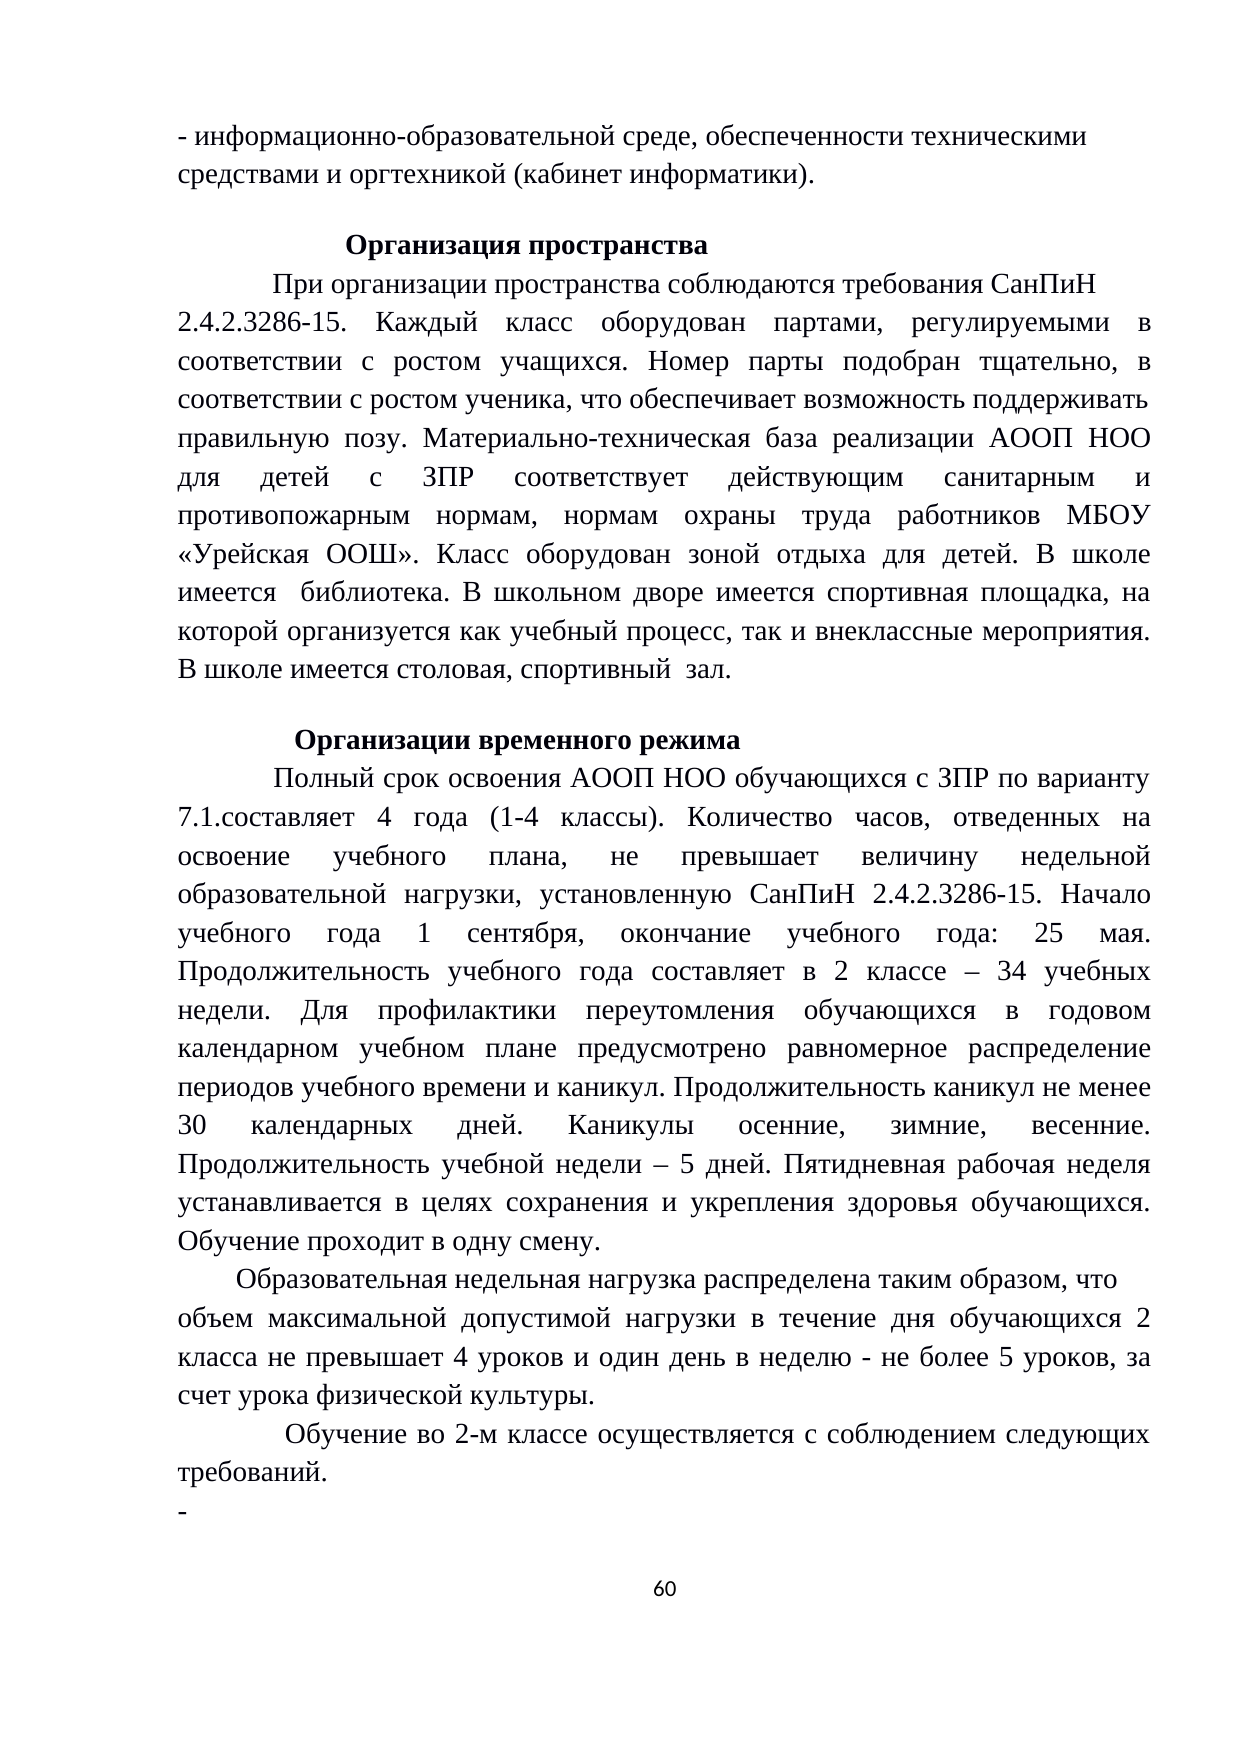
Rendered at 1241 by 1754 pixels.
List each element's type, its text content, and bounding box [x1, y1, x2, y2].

text объем максимальной допустимой нагрузки в течение дня обучающихся 2 класса не превышает 4 уроков и один день в неделю - не более 5 уроков, за счет урока физической культуры. [177, 1300, 1152, 1411]
text - информационно-образовательной среде, обеспеченности техническими [177, 118, 1152, 152]
text Обучение во 2-м классе осуществляется с соблюдением следующих требований. [177, 1416, 1152, 1488]
text 2.4.2.3286-15. Каждый класс оборудован партами, регулируемыми в соответствии с ростом учащихся. Номер парты подобран тщательно, в соответствии с ростом ученика, что обеспечивает возможность поддерживать [177, 304, 1152, 415]
text Полный срок освоения АООП НОО обучающихся с ЗПР по варианту 7.1.составляет 4 года (1-4 классы). Количество часов, отведенных на освоение учебного плана, не превышает величину недельной образовательной нагрузки, установленную СанПиН 2.4.2.3286-15. Начало учебного года 1 сентября, окончание учебного года: 25 мая. Продолжительность учебного года составляет в 2 классе – 34 учебных недели. Для профилактики переутомления обучающихся в годовом календарном учебном плане предусмотрено равномерное распределение периодов учебного времени и каникул. Продолжительность каникул не менее 30 календарных дней. Каникулы осенние, зимние, весенние. Продолжительность учебной недели – 5 дней. Пятидневная рабочая неделя устанавливается в целях сохранения и укрепления здоровья обучающихся. Обучение проходит в одну смену. [177, 761, 1152, 1257]
text Организации временного режима [177, 722, 1152, 756]
text - [177, 1493, 1152, 1526]
text правильную позу. Материально-техническая база реализации АООП НОО для детей с ЗПР соответствует действующим санитарным и противопожарным нормам, нормам охраны труда работников МБОУ «Урейская ООШ». Класс оборудован зоной отдыха для детей. В школе имеется библиотека. В школьном дворе имеется спортивная площадка, на которой организуется как учебный процесс, так и внеклассные мероприятия. В школе имеется столовая, спортивный зал. [177, 420, 1152, 685]
text При организации пространства соблюдаются требования СанПиН [177, 266, 1152, 299]
text Организация пространства [177, 227, 1152, 261]
text средствами и оргтехникой (кабинет информатики). [177, 157, 1152, 190]
text Образовательная недельная нагрузка распределена таким образом, что [177, 1262, 1152, 1295]
